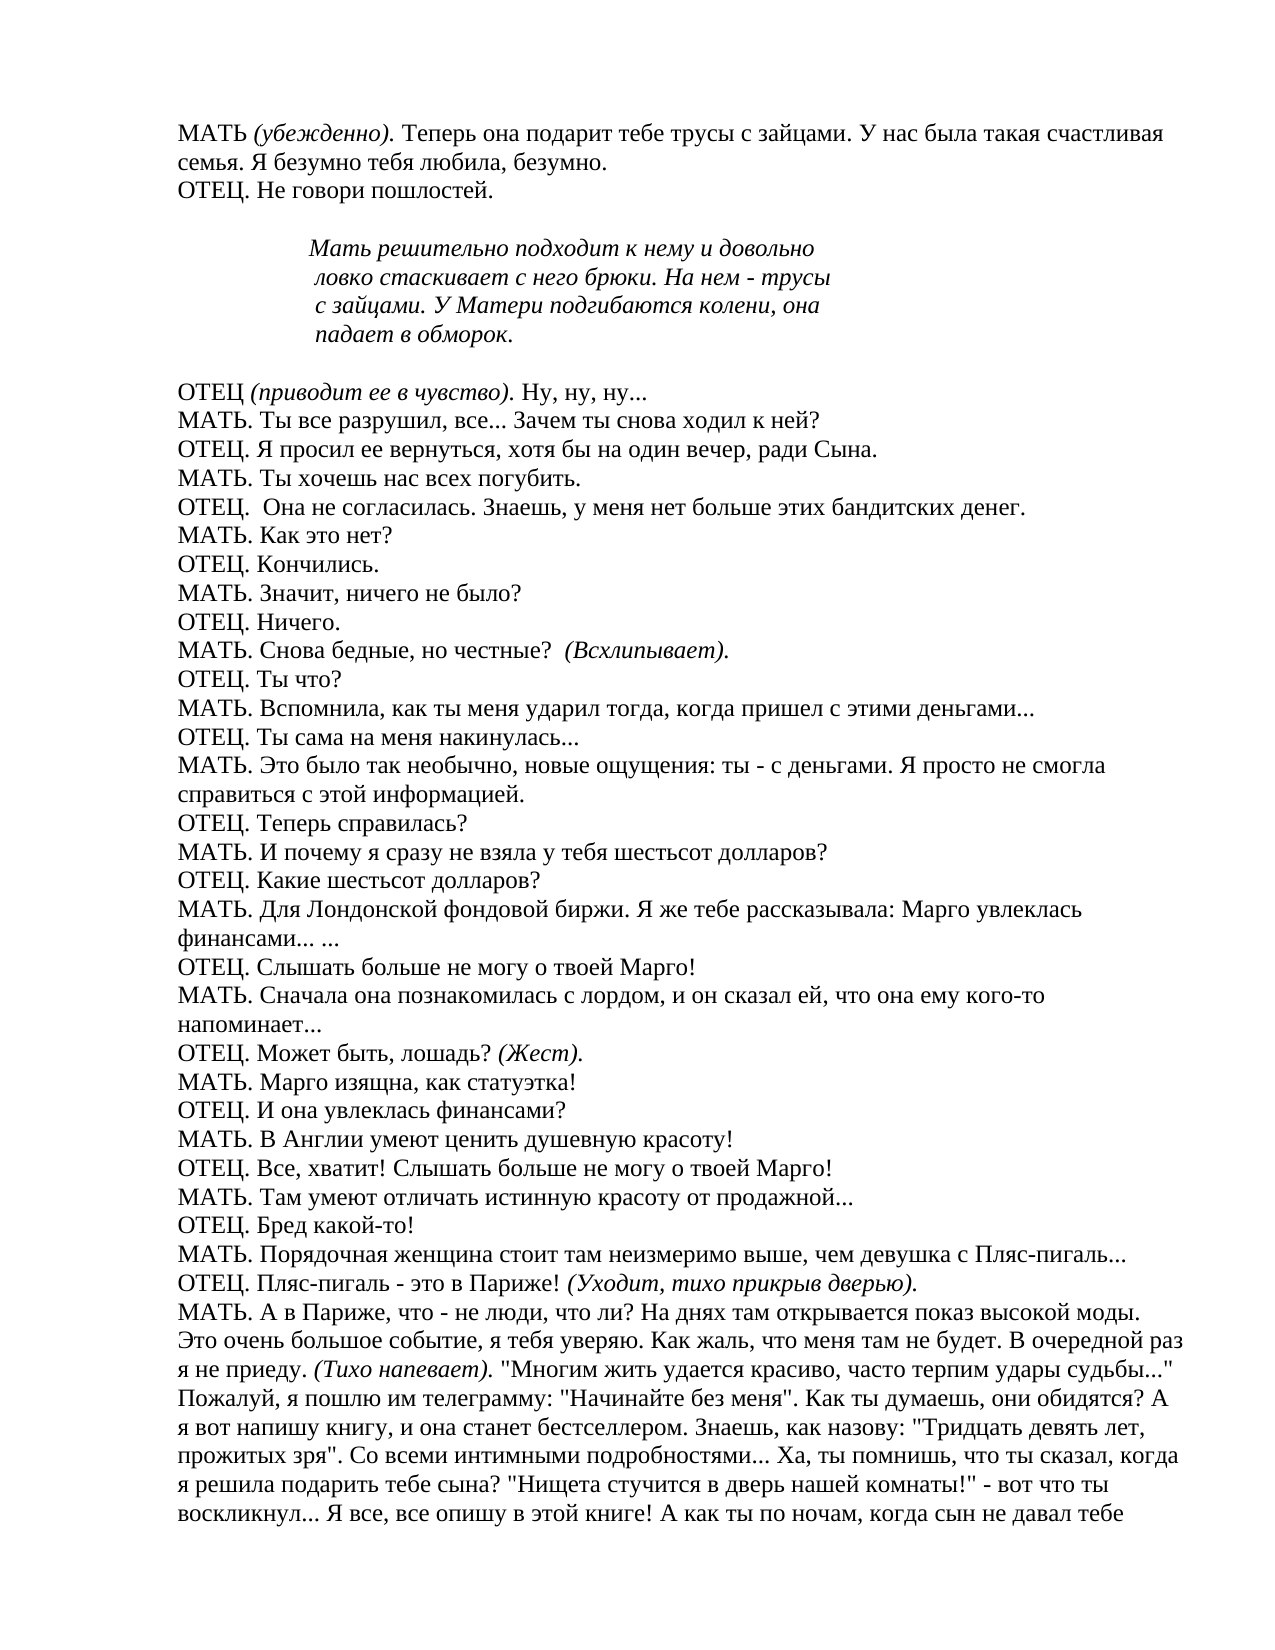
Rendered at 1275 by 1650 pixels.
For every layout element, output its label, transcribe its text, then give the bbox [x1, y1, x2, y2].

text МАТЬ. Это было так необычно, новые ощущения: ты - с деньгами. Я просто не смогла справиться с этой информацией. [177, 751, 1186, 808]
text МАТЬ. Значит, ничего не было? [177, 578, 1186, 607]
text МАТЬ. Марго изящна, как статуэтка! [177, 1067, 1186, 1096]
text ОТЕЦ. Она не согласилась. Знаешь, у меня нет больше этих бандитских денег. [177, 492, 1186, 521]
text ОТЕЦ. Кончились. [177, 549, 1186, 578]
text МАТЬ. Порядочная женщина стоит там неизмеримо выше, чем девушка с Пляс-пигаль... [177, 1239, 1186, 1268]
text ОТЕЦ. Слышать больше не могу о твоей Марго! [177, 952, 1186, 981]
text МАТЬ (убежденно). Теперь она подарит тебе трусы с зайцами. У нас была такая счастливая семья. Я безумно тебя любила, безумно. [177, 118, 1186, 176]
text МАТЬ. В Англии умеют ценить душевную красоту! [177, 1124, 1186, 1153]
text МАТЬ. И почему я сразу не взяла у тебя шестьсот долларов? [177, 837, 1186, 866]
text МАТЬ. Там умеют отличать истинную красоту от продажной... [177, 1182, 1186, 1211]
text ОТЕЦ. И она увлеклась финансами? [177, 1096, 1186, 1124]
text ловко стаскивает с него брюки. На нем - трусы [177, 262, 1186, 291]
text ОТЕЦ. Все, хватит! Слышать больше не могу о твоей Марго! [177, 1153, 1186, 1182]
text МАТЬ. Ты все разрушил, все... Зачем ты снова ходил к ней? [177, 406, 1186, 434]
text с зайцами. У Матери подгибаются колени, она [177, 291, 1186, 319]
text ОТЕЦ. Ты сама на меня накинулась... [177, 722, 1186, 751]
text падает в обморок. [177, 319, 1186, 348]
text МАТЬ. Снова бедные, но честные? (Всхлипывает). [177, 636, 1186, 664]
text МАТЬ. Как это нет? [177, 521, 1186, 549]
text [177, 1297, 1186, 1527]
text ОТЕЦ. Ты что? [177, 664, 1186, 693]
text МАТЬ. Сначала она познакомилась с лордом, и он сказал ей, что она ему кого-то напоминает... [177, 981, 1186, 1038]
text МАТЬ. Вспомнила, как ты меня ударил тогда, когда пришел с этими деньгами... [177, 693, 1186, 722]
text МАТЬ. Ты хочешь нас всех погубить. [177, 463, 1186, 492]
text ОТЕЦ. Может быть, лошадь? (Жест). [177, 1038, 1186, 1067]
text ОТЕЦ. Пляс-пигаль - это в Париже! (Уходит, тихо прикрыв дверью). [177, 1268, 1186, 1297]
text МАТЬ. Для Лондонской фондовой биржи. Я же тебе рассказывала: Марго увлеклась финансами... ... [177, 894, 1186, 952]
text Мать решительно подходит к нему и довольно [177, 233, 1186, 262]
text ОТЕЦ. Какие шестьсот долларов? [177, 866, 1186, 894]
text ОТЕЦ. Не говори пошлостей. [177, 176, 1186, 204]
text ОТЕЦ. Теперь справилась? [177, 808, 1186, 837]
text ОТЕЦ. Бред какой-то! [177, 1211, 1186, 1239]
text ОТЕЦ. Ничего. [177, 607, 1186, 636]
text ОТЕЦ. Я просил ее вернуться, хотя бы на один вечер, ради Сына. [177, 434, 1186, 463]
text ОТЕЦ (приводит ее в чувство). Ну, ну, ну... [177, 377, 1186, 406]
